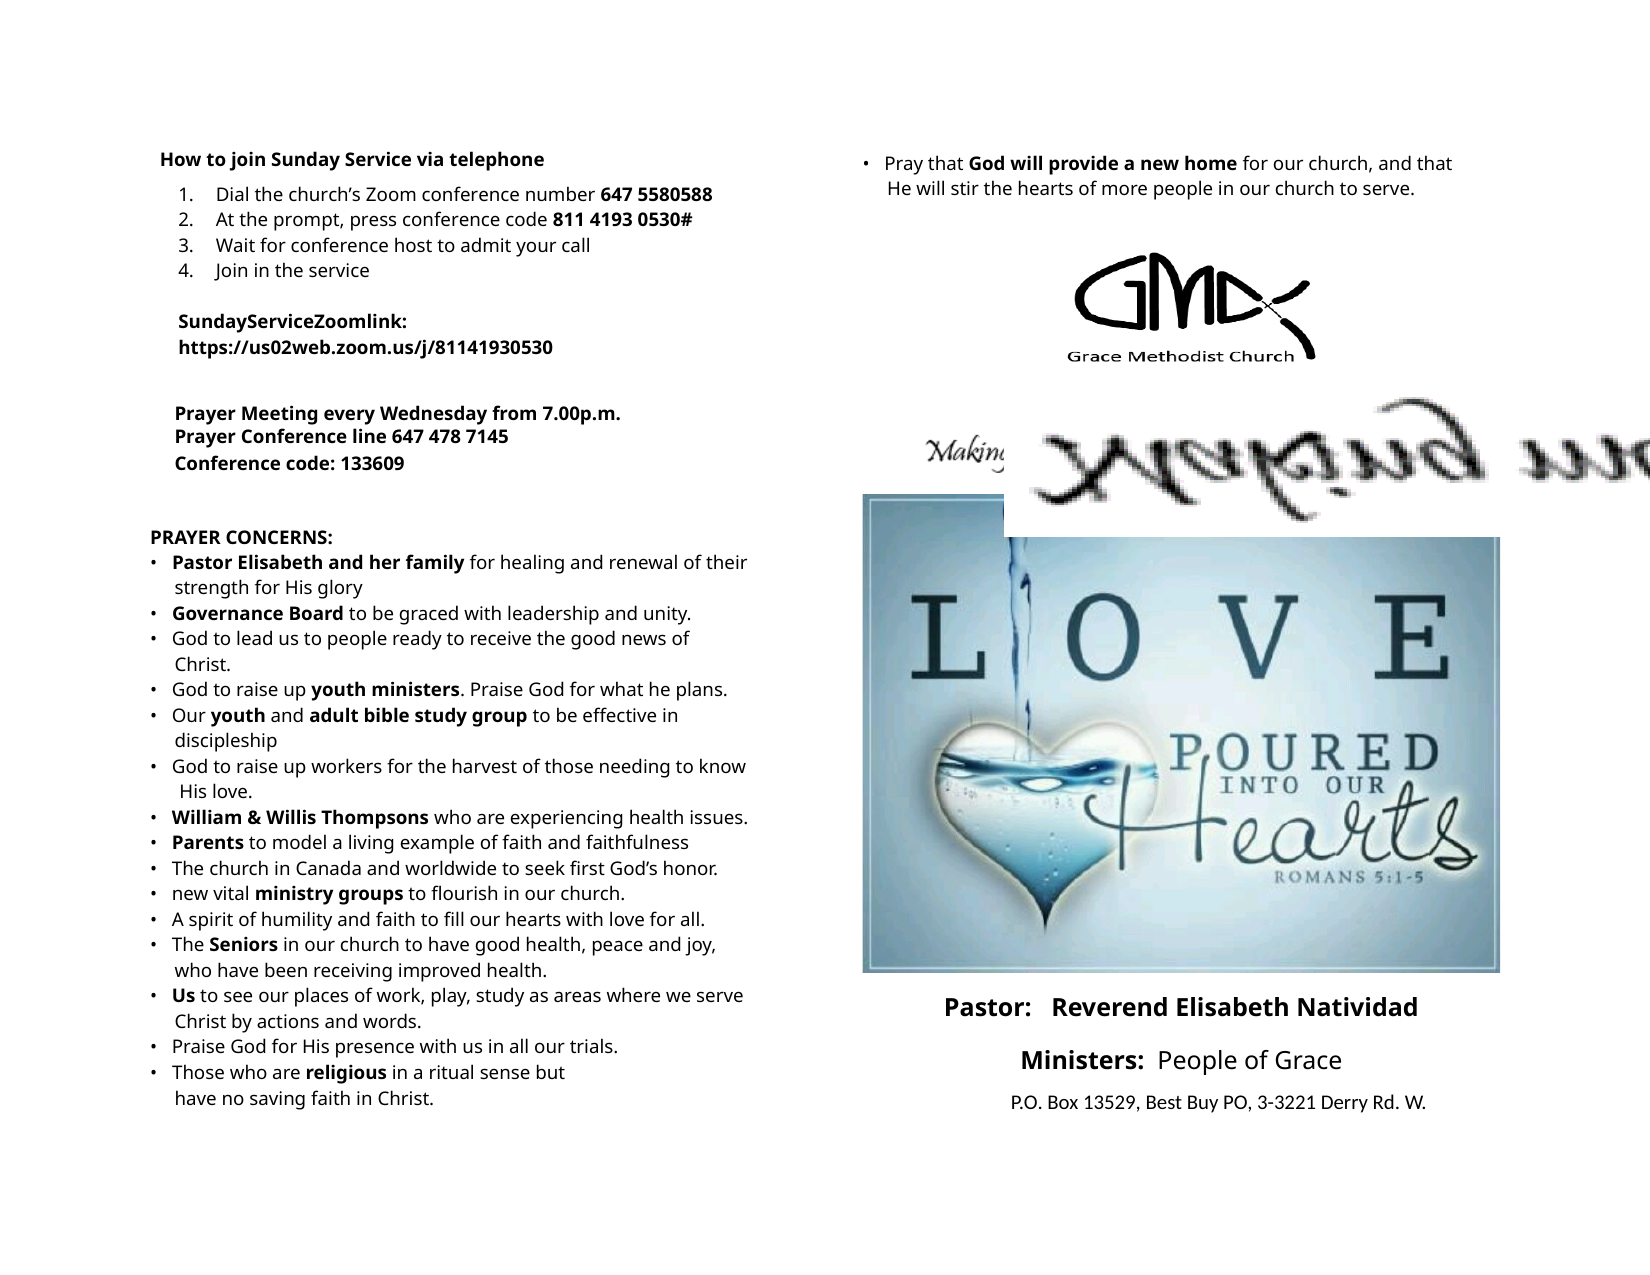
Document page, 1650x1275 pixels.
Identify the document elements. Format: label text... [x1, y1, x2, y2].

text Ministers: People of Grace [862, 1042, 1500, 1077]
list Wait for conference host to admit your call [178, 232, 787, 257]
text PRAYER CONCERNS: [150, 526, 787, 549]
text • Governance Board to be graced with leadership and unity. [150, 600, 787, 626]
text • William & Willis Thompsons who are experiencing health issues. [150, 804, 787, 830]
text • Praise God for His presence with us in all our trials. [150, 1034, 787, 1059]
text • God to raise up youth ministers. Praise God for what he plans. [150, 677, 787, 702]
text • God to lead us to people ready to receive the good news of [150, 626, 787, 651]
text • Parents to model a living example of faith and faithfulness [150, 830, 787, 855]
text How to join Sunday Service via telephone [150, 150, 787, 170]
picture [862, 384, 1650, 973]
picture [1062, 250, 1318, 367]
text His love. [150, 779, 787, 804]
list At the prompt, press conference code 811 4193 0530# [178, 206, 787, 232]
text Prayer Conference line 647 478 7145 [150, 425, 787, 448]
text have no saving faith in Christ. [150, 1085, 787, 1110]
list Dial the church’s Zoom conference number 647 5580588 [178, 181, 787, 206]
text • new vital ministry groups to flourish in our church. [150, 881, 787, 906]
text • God to raise up workers for the harvest of those needing to know [150, 753, 787, 779]
text https://us02web.zoom.us/j/81141930530 [178, 334, 787, 359]
text discipleship [150, 728, 787, 753]
text Prayer Meeting every Wednesday from 7.00p.m. [150, 402, 787, 425]
text Conference code: 133609 [150, 452, 787, 475]
text strength for His glory [150, 574, 787, 600]
list Join in the service [178, 257, 787, 283]
text • Pray that God will provide a new home for our church, and that [862, 150, 1500, 176]
text • Our youth and adult bible study group to be effective in [150, 702, 787, 728]
text SundayServiceZoomlink: [178, 308, 787, 334]
text • The church in Canada and worldwide to seek first God’s honor. [150, 855, 787, 881]
text • The Seniors in our church to have good health, peace and joy, [150, 932, 787, 957]
text • Those who are religious in a ritual sense but [150, 1059, 787, 1085]
text Christ by actions and words. [150, 1008, 787, 1034]
text • Pastor Elisabeth and her family for healing and renewal of their [150, 549, 787, 574]
text P.O. Box 13529, Best Buy PO, 3-3221 Derry Rd. W. [937, 1089, 1500, 1114]
text Pastor: Reverend Elisabeth Natividad [862, 990, 1500, 1024]
text • Us to see our places of work, play, study as areas where we serve [150, 983, 787, 1008]
text • A spirit of humility and faith to fill our hearts with love for all. [150, 906, 787, 932]
text Christ. [150, 651, 787, 677]
text He will stir the hearts of more people in our church to serve. [862, 176, 1500, 201]
text who have been receiving improved health. [150, 957, 787, 983]
